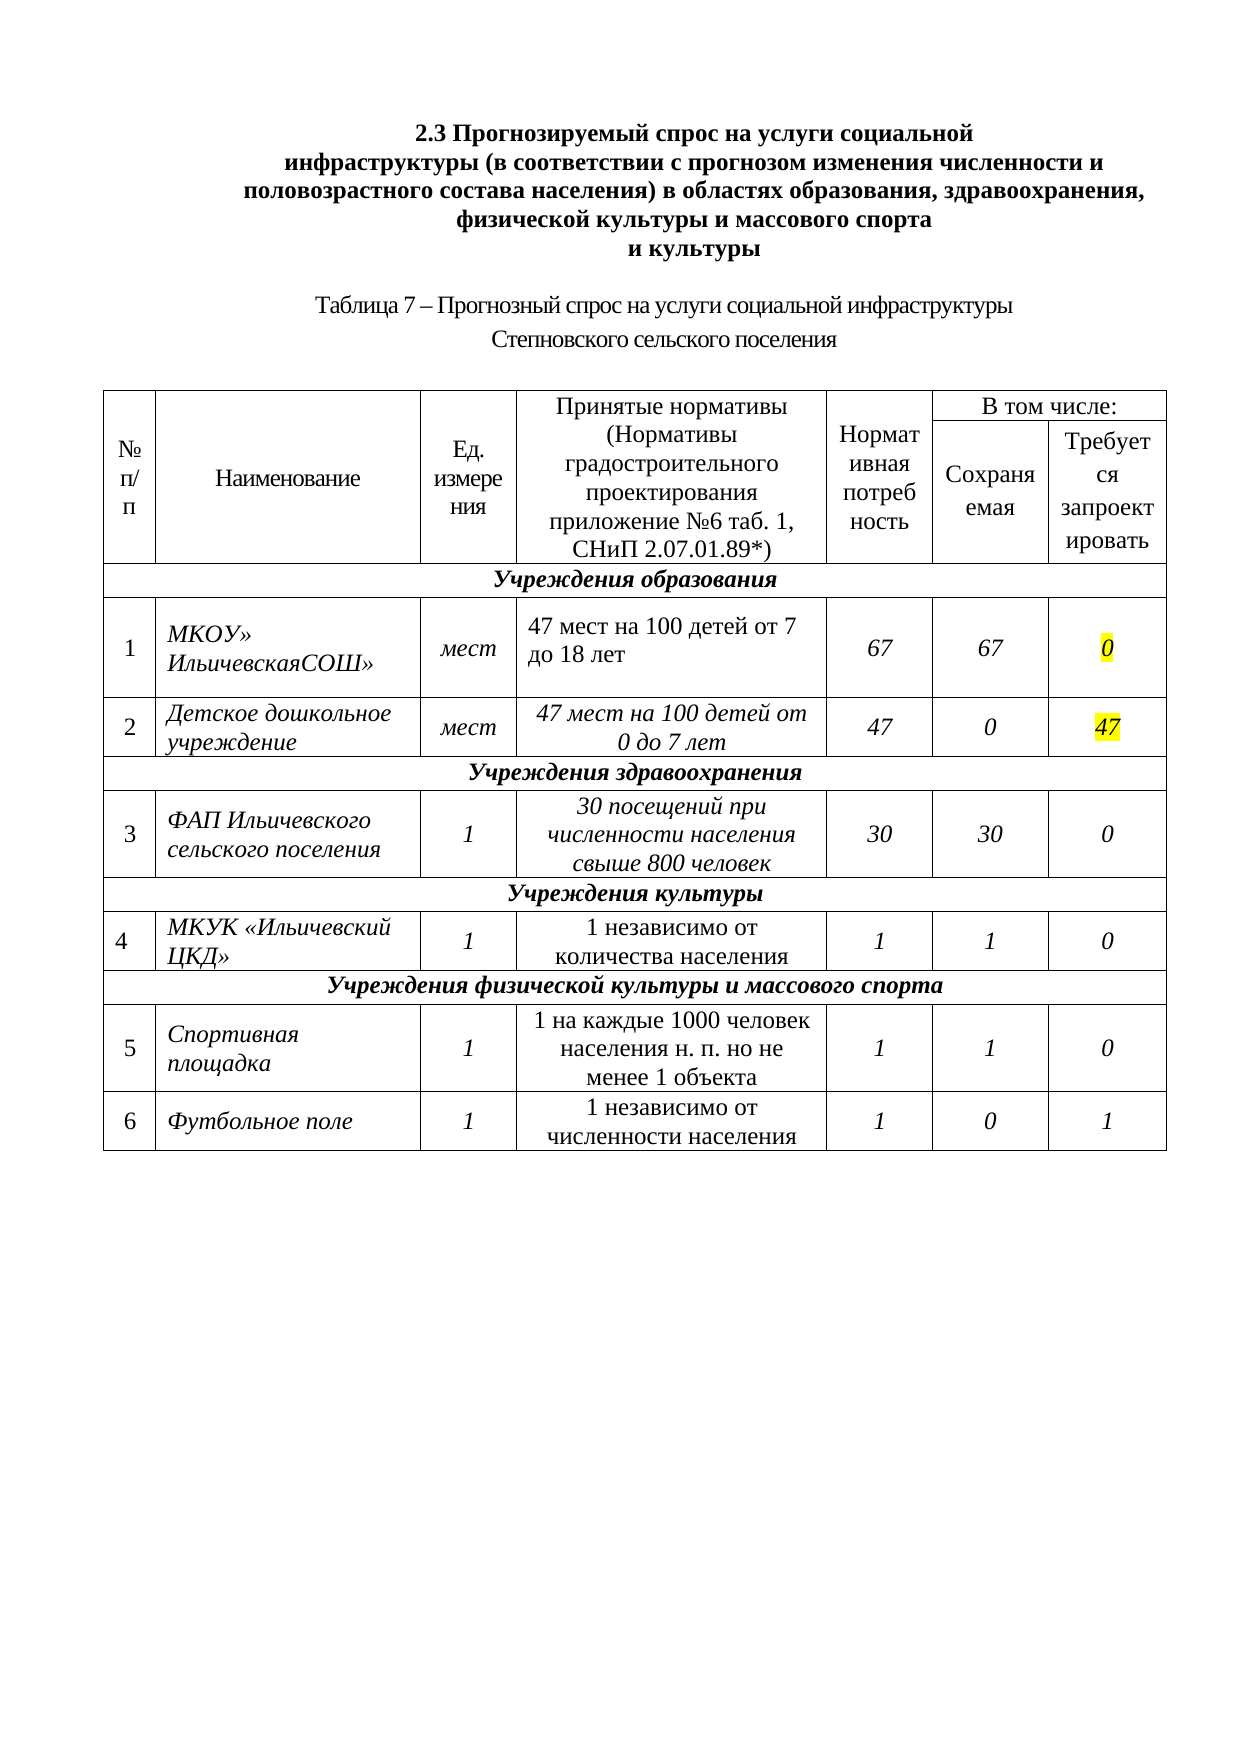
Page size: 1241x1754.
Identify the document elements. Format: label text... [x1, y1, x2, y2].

table_cell 1 [421, 791, 516, 877]
text Степновского сельского поселения [162, 324, 1167, 352]
table_cell 30 [933, 791, 1048, 877]
table_cell 1 независимо от количества населения [517, 912, 826, 969]
table_cell 0 [933, 1092, 1048, 1149]
table_cell 0 [1049, 1005, 1166, 1091]
table_header Нормативная потребность [827, 391, 932, 563]
table_cell ФАП Ильичевского сельского поселения [156, 791, 420, 877]
table_cell 1 [1049, 1092, 1166, 1149]
table_cell 1 независимо от численности населения [517, 1092, 826, 1149]
table_cell 47 [1049, 698, 1166, 756]
table_cell 47 мест на 100 детей от 7 до 18 лет [517, 598, 826, 697]
table_cell Спортивная площадка [156, 1005, 420, 1091]
table_header № п/п [104, 391, 155, 563]
table_cell 47 мест на 100 детей от 0 до 7 лет [517, 698, 826, 756]
table_cell 0 [933, 698, 1048, 756]
table_cell 4 [104, 912, 155, 969]
table_cell 5 [104, 1005, 155, 1091]
table_cell 67 [827, 598, 932, 697]
table_cell мест [421, 598, 516, 697]
table_cell 67 [933, 598, 1048, 697]
table_cell Сохраняемая [933, 421, 1048, 563]
text и культуры [222, 233, 1167, 262]
table_cell Учреждения культуры [104, 878, 1166, 911]
table_header Ед. измере ния [421, 391, 516, 563]
table_cell 30 посещений при численности населения свыше 800 человек [517, 791, 826, 877]
table_cell 30 [827, 791, 932, 877]
table_cell 1 [421, 1092, 516, 1149]
table_cell 1 [933, 912, 1048, 969]
text инфраструктуры (в соответствии с прогнозом изменения численности и половозрастного состава населения) в областях образования, здравоохранения, физической культуры и массового спорта [222, 147, 1167, 233]
table_cell 0 [1049, 598, 1166, 697]
table_cell 1 [827, 912, 932, 969]
table_header Принятые нормативы (Нормативы градостроительного проектирования приложение №6 таб. 1, СНиП 2.07.01.89*) [517, 391, 826, 563]
table_cell Учреждения образования [104, 564, 1166, 597]
table_cell 0 [1049, 791, 1166, 877]
table_cell мест [421, 698, 516, 756]
table_cell 1 [421, 1005, 516, 1091]
table_cell Учреждения здравоохранения [104, 757, 1166, 790]
table_cell 1 [421, 912, 516, 969]
table_header В том числе: [933, 391, 1166, 419]
table_cell 47 [827, 698, 932, 756]
table_cell МКОУ» ИльичевскаяСОШ» [156, 598, 420, 697]
table_cell Требуется запроектировать [1049, 421, 1166, 563]
table_cell Учреждения физической культуры и массового спорта [104, 971, 1166, 1004]
table_cell 6 [104, 1092, 155, 1149]
text 2.3 Прогнозируемый спрос на услуги социальной [222, 118, 1167, 147]
text Таблица 7 – Прогнозный спрос на услуги социальной инфраструктуры [162, 291, 1167, 319]
table_cell Футбольное поле [156, 1092, 420, 1149]
table_cell 3 [104, 791, 155, 877]
table_cell 1 на каждые 1000 человек населения н. п. но не менее 1 объекта [517, 1005, 826, 1091]
table_cell 1 [827, 1092, 932, 1149]
table_cell 0 [1049, 912, 1166, 969]
table_cell МКУК «Ильичевский ЦКД» [156, 912, 420, 969]
table_cell 1 [104, 598, 155, 697]
table_cell Детское дошкольное учреждение [156, 698, 420, 756]
table_cell 1 [827, 1005, 932, 1091]
table_cell 1 [933, 1005, 1048, 1091]
table_header Наименование [156, 391, 420, 563]
table_cell 2 [104, 698, 155, 756]
